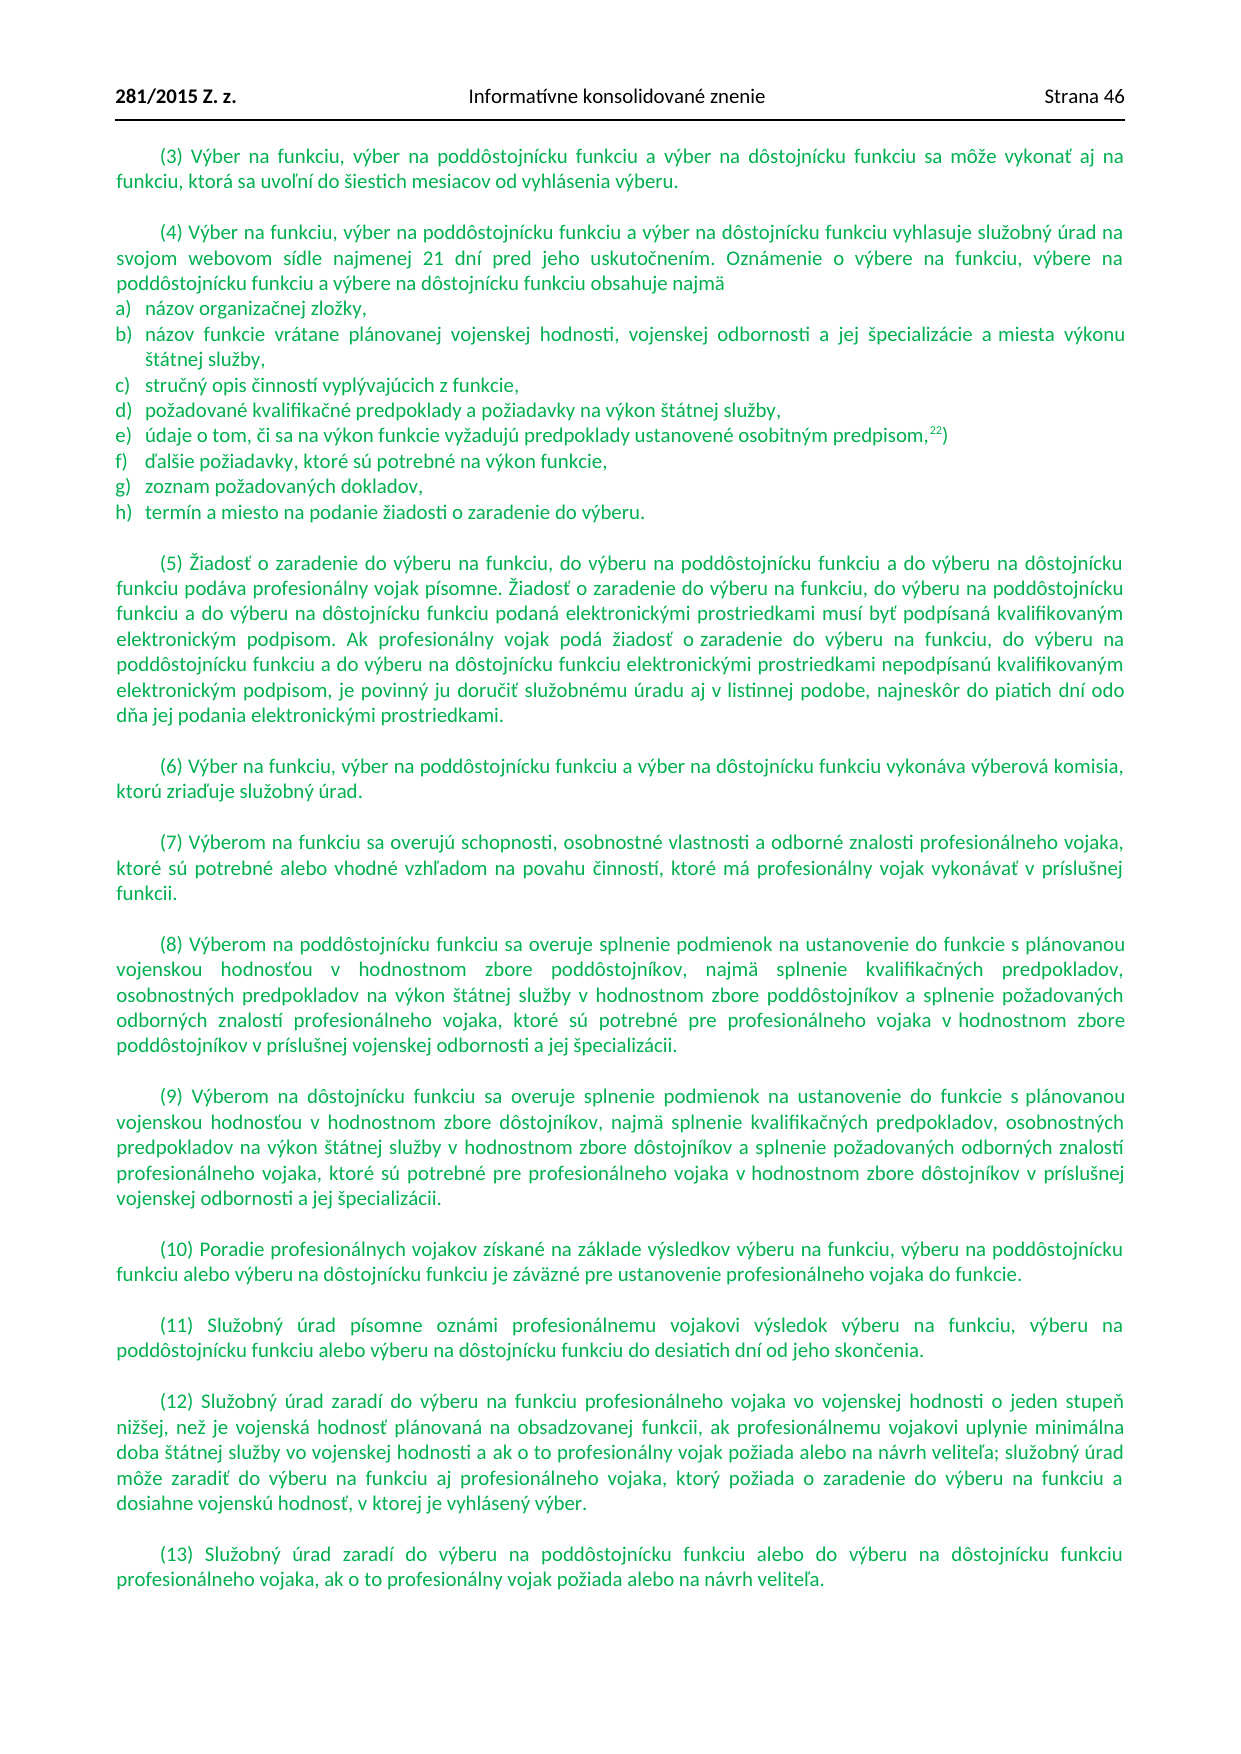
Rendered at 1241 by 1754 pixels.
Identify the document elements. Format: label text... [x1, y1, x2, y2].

text (11) Služobný úrad písomne oznámi profesionálnemu vojakovi výsledok výberu na funkciu, výberu na poddôstojnícku funkciu alebo výberu na dôstojnícku funkciu do desiatich dní od jeho skončenia. [116, 1312, 1125, 1363]
text (10) Poradie profesionálnych vojakov získané na základe výsledkov výberu na funkciu, výberu na poddôstojnícku funkciu alebo výberu na dôstojnícku funkciu je záväzné pre ustanovenie profesionálneho vojaka do funkcie. [116, 1236, 1125, 1287]
list ďalšie požiadavky, ktoré sú potrebné na výkon funkcie, [115, 448, 1125, 473]
text (7) Výberom na funkciu sa overujú schopnosti, osobnostné vlastnosti a odborné znalosti profesionálneho vojaka, ktoré sú potrebné alebo vhodné vzhľadom na povahu činností, ktoré má profesionálny vojak vykonávať v príslušnej funkcii. [116, 829, 1125, 906]
text (3) Výber na funkciu, výber na poddôstojnícku funkciu a výber na dôstojnícku funkciu sa môže vykonať aj na funkciu, ktorá sa uvoľní do šiestich mesiacov od vyhlásenia výberu. [116, 143, 1125, 194]
list názov organizačnej zložky, [115, 296, 1125, 321]
list termín a miesto na podanie žiadosti o zaradenie do výberu. [115, 499, 1125, 524]
text (12) Služobný úrad zaradí do výberu na funkciu profesionálneho vojaka vo vojenskej hodnosti o jeden stupeň nižšej, než je vojenská hodnosť plánovaná na obsadzovanej funkcii, ak profesionálnemu vojakovi uplynie minimálna doba štátnej služby vo vojenskej hodnosti a ak o to profesionálny vojak požiada alebo na návrh veliteľa; služobný úrad môže zaradiť do výberu na funkciu aj profesionálneho vojaka, ktorý požiada o zaradenie do výberu na funkciu a dosiahne vojenskú hodnosť, v ktorej je vyhlásený výber. [116, 1388, 1125, 1516]
list názov funkcie vrátane plánovanej vojenskej hodnosti, vojenskej odbornosti a jej špecializácie a miesta výkonu štátnej služby, [115, 321, 1125, 372]
list stručný opis činností vyplývajúcich z funkcie, [115, 372, 1125, 397]
list údaje o tom, či sa na výkon funkcie vyžadujú predpoklady ustanovené osobitným predpisom,22) [115, 423, 1125, 448]
text (4) Výber na funkciu, výber na poddôstojnícku funkciu a výber na dôstojnícku funkciu vyhlasuje služobný úrad na svojom webovom sídle najmenej 21 dní pred jeho uskutočnením. Oznámenie o výbere na funkciu, výbere na poddôstojnícku funkciu a výbere na dôstojnícku funkciu obsahuje najmä [116, 219, 1125, 296]
text (9) Výberom na dôstojnícku funkciu sa overuje splnenie podmienok na ustanovenie do funkcie s plánovanou vojenskou hodnosťou v hodnostnom zbore dôstojníkov, najmä splnenie kvalifikačných predpokladov, osobnostných predpokladov na výkon štátnej služby v hodnostnom zbore dôstojníkov a splnenie požadovaných odborných znalostí profesionálneho vojaka, ktoré sú potrebné pre profesionálneho vojaka v hodnostnom zbore dôstojníkov v príslušnej vojenskej odbornosti a jej špecializácii. [116, 1083, 1125, 1211]
text (13) Služobný úrad zaradí do výberu na poddôstojnícku funkciu alebo do výberu na dôstojnícku funkciu profesionálneho vojaka, ak o to profesionálny vojak požiada alebo na návrh veliteľa. [116, 1541, 1125, 1592]
text (5) Žiadosť o zaradenie do výberu na funkciu, do výberu na poddôstojnícku funkciu a do výberu na dôstojnícku funkciu podáva profesionálny vojak písomne. Žiadosť o zaradenie do výberu na funkciu, do výberu na poddôstojnícku funkciu a do výberu na dôstojnícku funkciu podaná elektronickými prostriedkami musí byť podpísaná kvalifikovaným elektronickým podpisom. Ak profesionálny vojak podá žiadosť o zaradenie do výberu na funkciu, do výberu na poddôstojnícku funkciu a do výberu na dôstojnícku funkciu elektronickými prostriedkami nepodpísanú kvalifikovaným elektronickým podpisom, je povinný ju doručiť služobnému úradu aj v listinnej podobe, najneskôr do piatich dní odo dňa jej podania elektronickými prostriedkami. [116, 550, 1125, 728]
list zoznam požadovaných dokladov, [115, 473, 1125, 499]
list požadované kvalifikačné predpoklady a požiadavky na výkon štátnej služby, [115, 397, 1125, 423]
text (6) Výber na funkciu, výber na poddôstojnícku funkciu a výber na dôstojnícku funkciu vykonáva výberová komisia, ktorú zriaďuje služobný úrad. [116, 753, 1125, 804]
text (8) Výberom na poddôstojnícku funkciu sa overuje splnenie podmienok na ustanovenie do funkcie s plánovanou vojenskou hodnosťou v hodnostnom zbore poddôstojníkov, najmä splnenie kvalifikačných predpokladov, osobnostných predpokladov na výkon štátnej služby v hodnostnom zbore poddôstojníkov a splnenie požadovaných odborných znalostí profesionálneho vojaka, ktoré sú potrebné pre profesionálneho vojaka v hodnostnom zbore poddôstojníkov v príslušnej vojenskej odbornosti a jej špecializácii. [116, 931, 1125, 1058]
